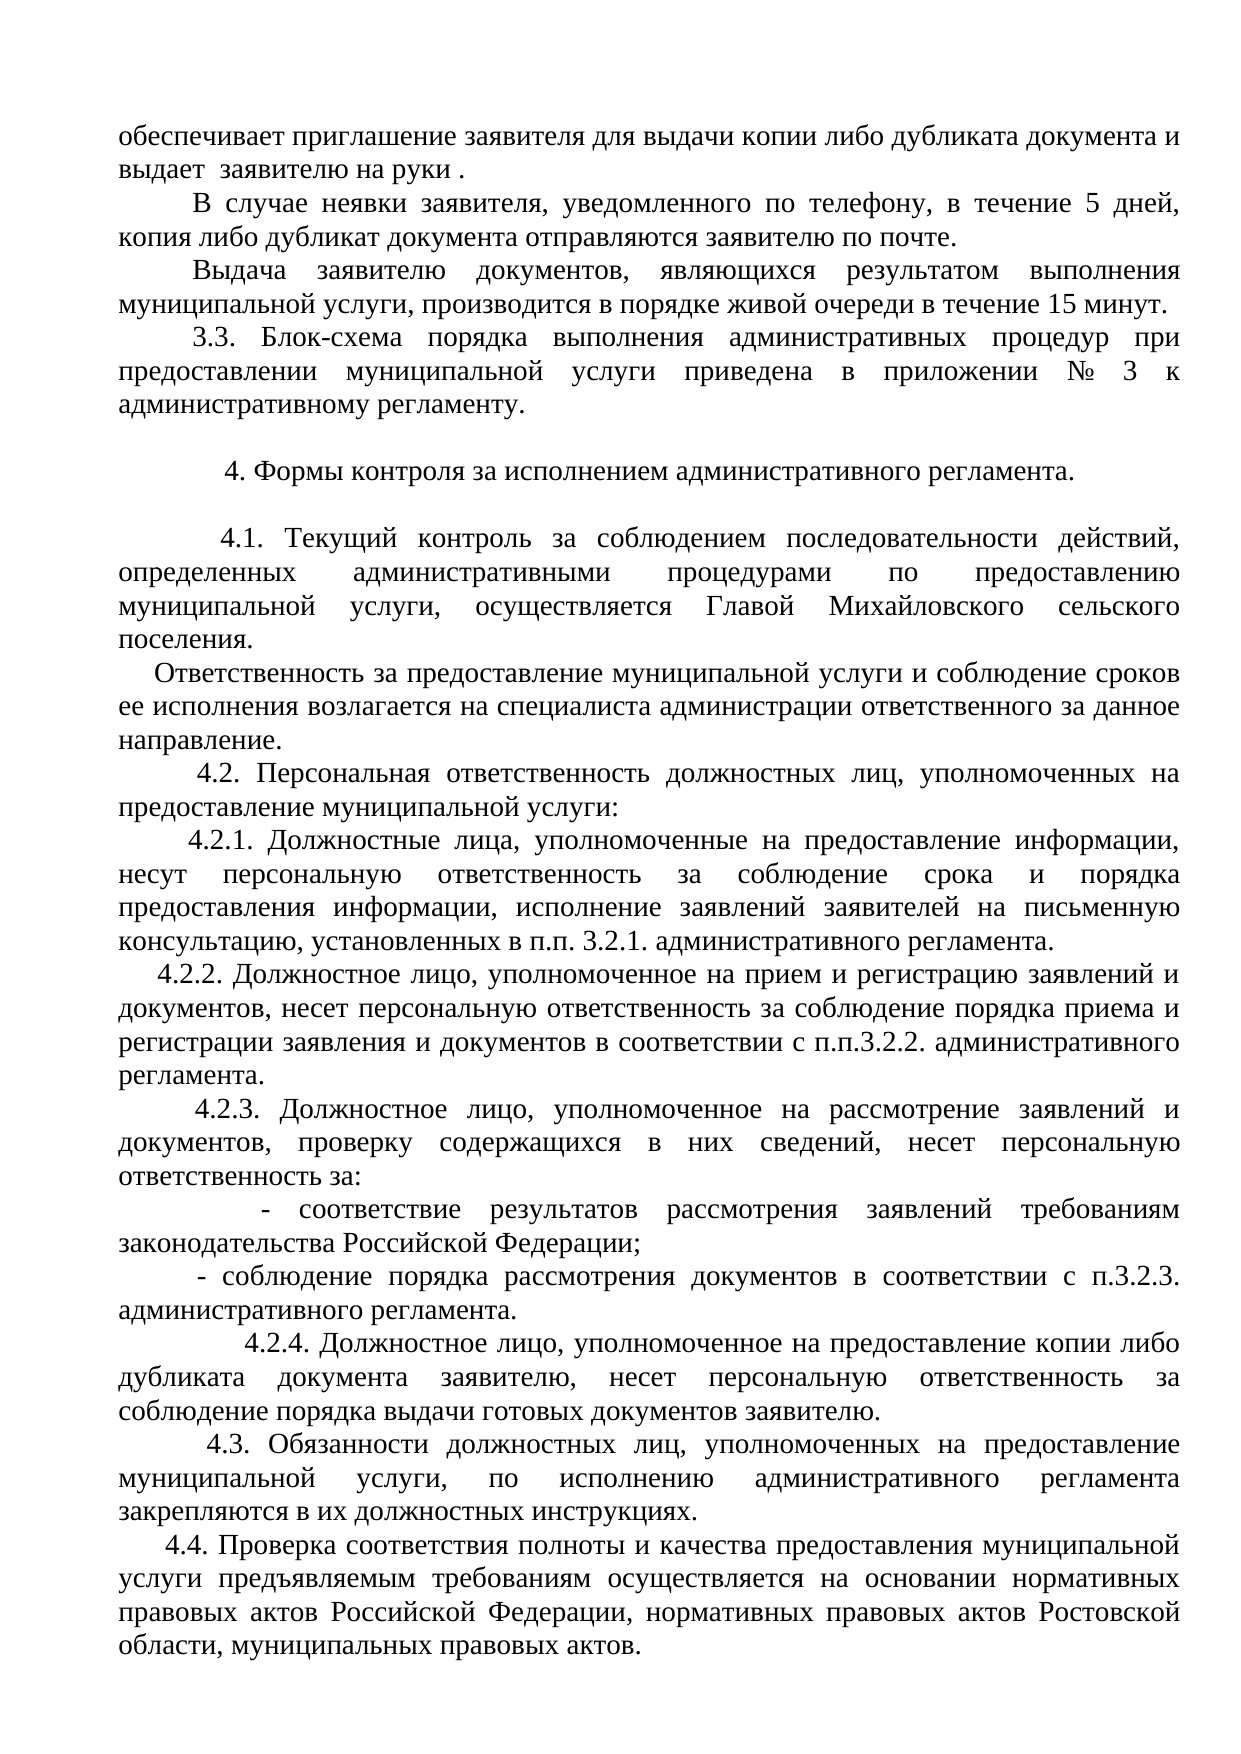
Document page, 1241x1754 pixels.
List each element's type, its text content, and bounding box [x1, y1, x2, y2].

text - соответствие результатов рассмотрения заявлений требованиям законодательства Российской Федерации; [118, 1191, 1181, 1258]
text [118, 118, 1181, 185]
text Ответственность за предоставление муниципальной услуги и соблюдение сроков ее исполнения возлагается на специалиста администрации ответственного за данное направление. [118, 655, 1181, 755]
text Выдача заявителю документов, являющихся результатом выполнения муниципальной услуги, производится в порядке живой очереди в течение 15 минут. [118, 252, 1181, 319]
text 4.3. Обязанности должностных лиц, уполномоченных на предоставление муниципальной услуги, по исполнению административного регламента закрепляются в их должностных инструкциях. [118, 1426, 1181, 1527]
text 4.2. Персональная ответственность должностных лиц, уполномоченных на предоставление муниципальной услуги: [118, 755, 1181, 822]
text 3.3. Блок-схема порядка выполнения административных процедур при предоставлении муниципальной услуги приведена в приложении № 3 к административному регламенту. [118, 319, 1181, 420]
text 4.1. Текущий контроль за соблюдением последовательности действий, определенных административными процедурами по предоставлению муниципальной услуги, осуществляется Главой Михайловского сельского поселения. [118, 521, 1181, 655]
text 4.2.4. Должностное лицо, уполномоченное на предоставление копии либо дубликата документа заявителю, несет персональную ответственность за соблюдение порядка выдачи готовых документов заявителю. [118, 1326, 1181, 1426]
text 4.2.3. Должностное лицо, уполномоченное на рассмотрение заявлений и документов, проверку содержащихся в них сведений, несет персональную ответственность за: [118, 1091, 1181, 1191]
text 4.4. Проверка соответствия полноты и качества предоставления муниципальной услуги предъявляемым требованиям осуществляется на основании нормативных правовых актов Российской Федерации, нормативных правовых актов Ростовской области, муниципальных правовых актов. [118, 1527, 1181, 1661]
text 4. Формы контроля за исполнением административного регламента. [118, 453, 1181, 487]
text 4.2.2. Должностное лицо, уполномоченное на прием и регистрацию заявлений и документов, несет персональную ответственность за соблюдение порядка приема и регистрации заявления и документов в соответствии с п.п.3.2.2. административного регламента. [118, 957, 1181, 1091]
text 4.2.1. Должностные лица, уполномоченные на предоставление информации, несут персональную ответственность за соблюдение срока и порядка предоставления информации, исполнение заявлений заявителей на письменную консультацию, установленных в п.п. 3.2.1. административного регламента. [118, 822, 1181, 957]
text В случае неявки заявителя, уведомленного по телефону, в течение 5 дней, копия либо дубликат документа отправляются заявителю по почте. [118, 185, 1181, 252]
text - соблюдение порядка рассмотрения документов в соответствии с п.3.2.3. административного регламента. [118, 1258, 1181, 1326]
